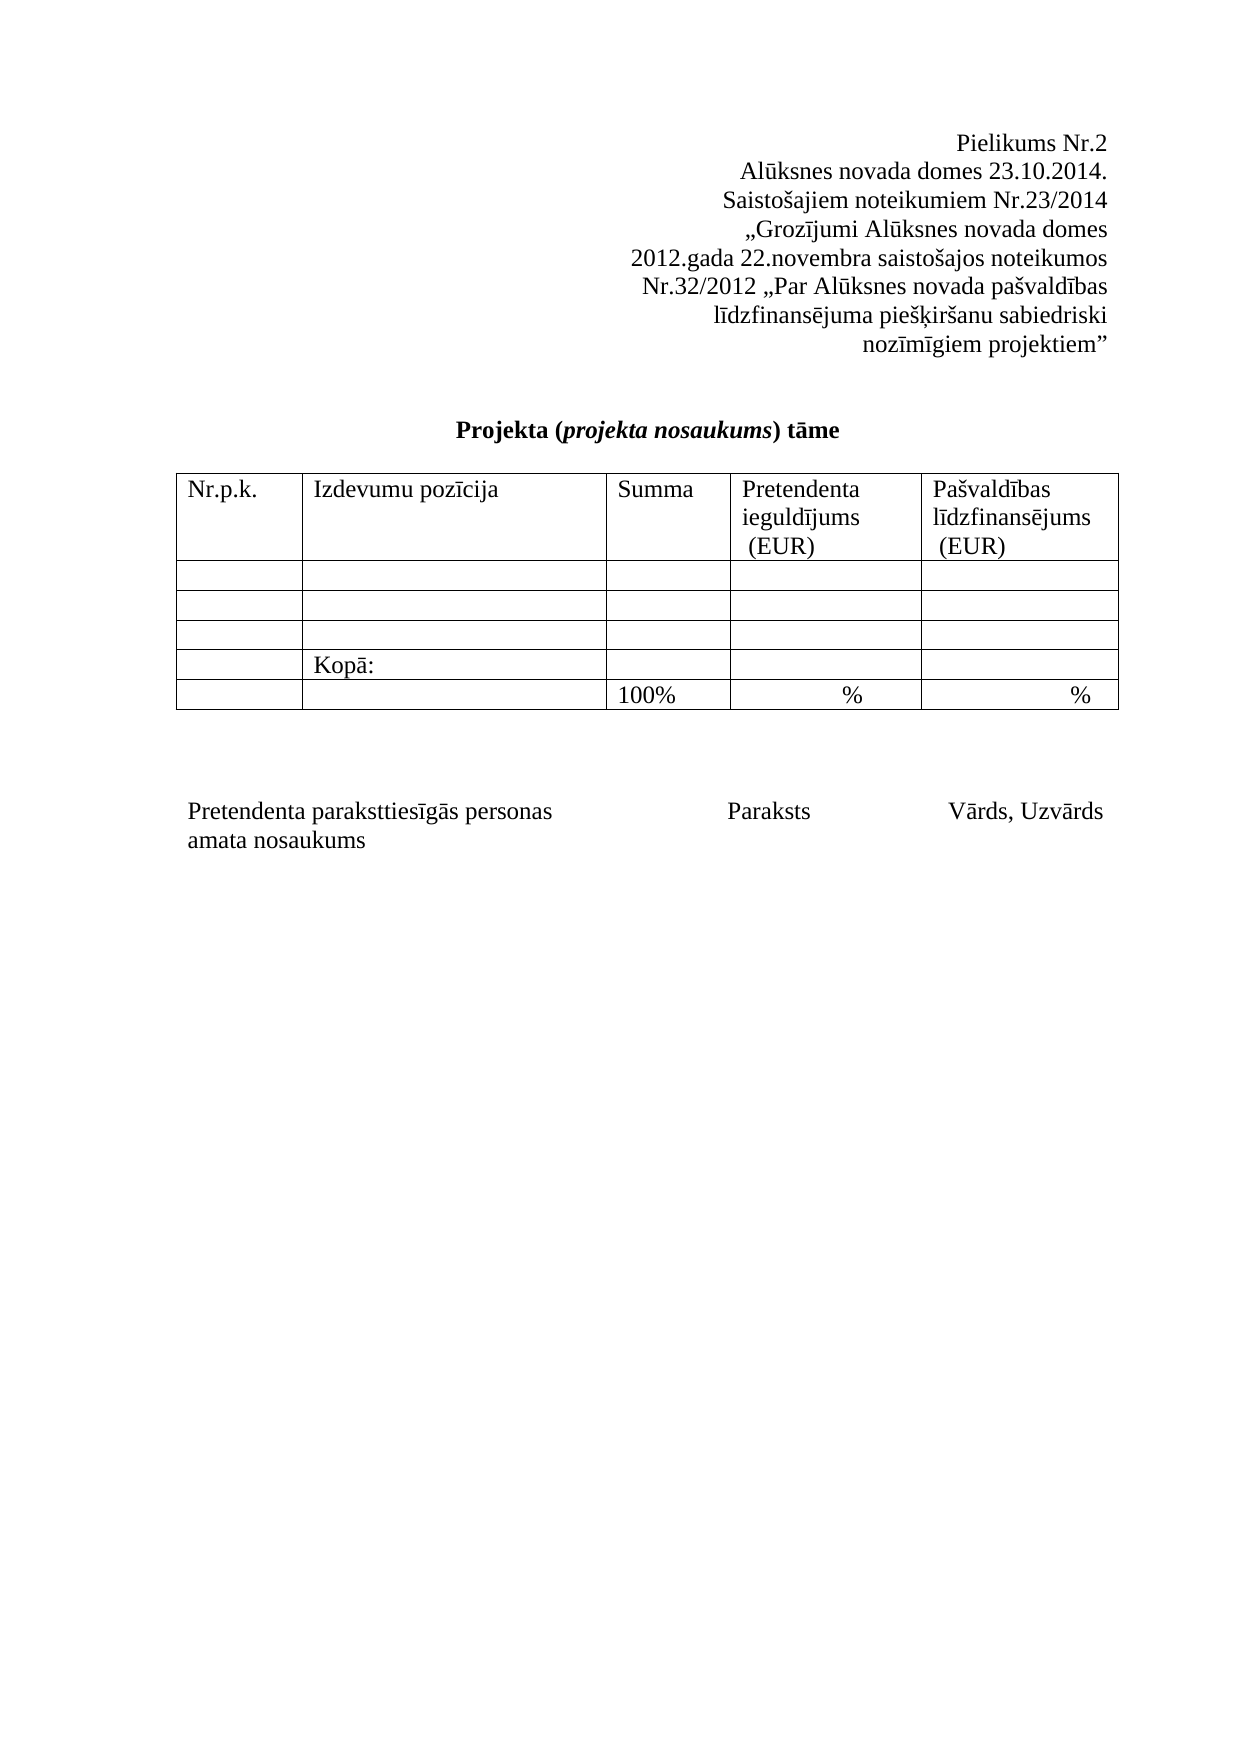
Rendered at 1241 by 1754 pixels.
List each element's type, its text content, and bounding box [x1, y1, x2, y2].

table_cell % [922, 680, 1118, 709]
table_header Pašvaldības līdzfinansējums (EUR) [922, 474, 1118, 560]
text 2012.gada 22.novembra saistošajos noteikumos [187, 243, 1107, 271]
table_cell [177, 561, 302, 590]
table_cell [731, 561, 921, 590]
table_cell % [731, 680, 921, 709]
table_cell [177, 591, 302, 619]
text amata nosaukums [187, 825, 1107, 854]
table_cell [731, 621, 921, 649]
text „Grozījumi Alūksnes novada domes [187, 214, 1107, 243]
text Saistošajiem noteikumiem Nr.23/2014 [187, 185, 1107, 214]
table_cell [731, 650, 921, 679]
table_cell [922, 650, 1118, 679]
text Alūksnes novada domes 23.10.2014. [187, 156, 1107, 185]
text Nr.32/2012 „Par Alūksnes novada pašvaldības [187, 271, 1107, 300]
text Projekta (projekta nosaukums) tāme [187, 415, 1107, 444]
text līdzfinansējuma piešķiršanu sabiedriski [187, 300, 1107, 329]
table_header Summa [607, 474, 730, 560]
table_header Izdevumu pozīcija [303, 474, 606, 560]
table_cell [303, 591, 606, 619]
table_cell [607, 591, 730, 619]
table_cell [922, 621, 1118, 649]
table_cell [303, 621, 606, 649]
table_cell [177, 621, 302, 649]
table_cell [177, 680, 302, 709]
text Pretendenta paraksttiesīgās personas Paraksts Vārds, Uzvārds [187, 796, 1107, 825]
table_cell [922, 561, 1118, 590]
table_cell [303, 680, 606, 709]
text Pielikums Nr.2 [187, 128, 1107, 156]
table_cell [607, 621, 730, 649]
text nozīmīgiem projektiem” [187, 329, 1107, 358]
table_cell [922, 591, 1118, 619]
table_cell [177, 650, 302, 679]
table_header Pretendenta ieguldījums (EUR) [731, 474, 921, 560]
table_cell Kopā: [303, 650, 606, 679]
table_cell [607, 561, 730, 590]
table_header Nr.p.k. [177, 474, 302, 560]
table_cell [303, 561, 606, 590]
table_cell [731, 591, 921, 619]
table_cell 100% [607, 680, 730, 709]
table_cell [607, 650, 730, 679]
